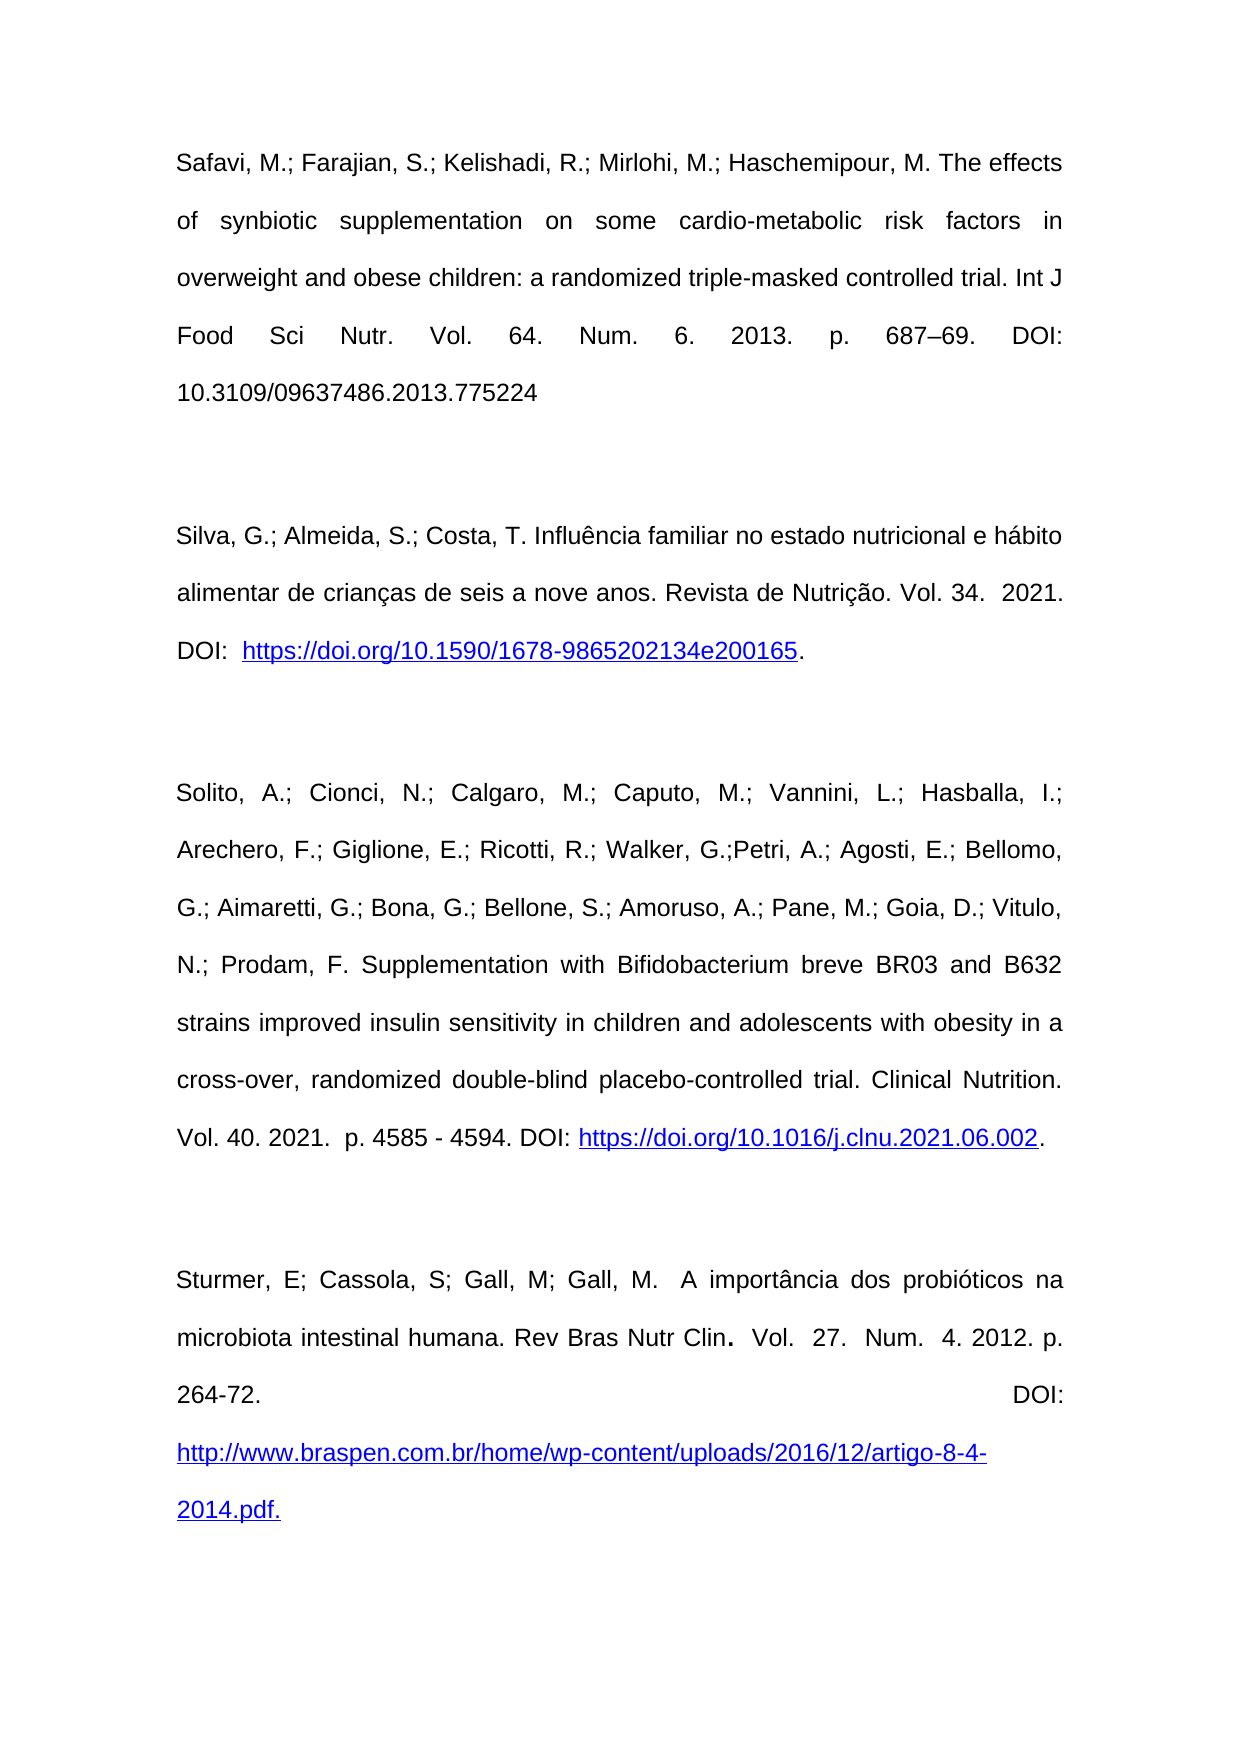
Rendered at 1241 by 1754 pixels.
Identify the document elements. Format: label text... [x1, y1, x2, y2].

text Solito, A.; Cionci, N.; Calgaro, M.; Caputo, M.; Vannini, L.; Hasballa, I.; Arechero, F.; Giglione, E.; Ricotti, R.; Walker, G.;Petri, A.; Agosti, E.; Bellomo, G.; Aimaretti, G.; Bona, G.; Bellone, S.; Amoruso, A.; Pane, M.; Goia, D.; Vitulo, N.; Prodam, F. Supplementation with Bifidobacterium breve BR03 and B632 strains improved insulin sensitivity in children and adolescents with obesity in a cross-over, randomized double-blind placebo-controlled trial. Clinical Nutrition. Vol. 40. 2021. p. 4585 - 4594. DOI: https://doi.org/10.1016/j.clnu.2021.06.002. [176, 778, 1064, 1152]
text Safavi, M.; Farajian, S.; Kelishadi, R.; Mirlohi, M.; Haschemipour, M. The effects of synbiotic supplementation on some cardio-metabolic risk factors in overweight and obese children: a randomized triple-masked controlled trial. Int J Food Sci Nutr. Vol. 64. Num. 6. 2013. p. 687–69. DOI: 10.3109/09637486.2013.775224 [176, 148, 1064, 407]
text Sturmer, E; Cassola, S; Gall, M; Gall, M. A importância dos probióticos na microbiota intestinal humana. Rev Bras Nutr Clin. Vol. 27. Num. 4. 2012. p. 264-72. DOI: http://www.braspen.com.br/home/wp-content/uploads/2016/12/artigo-8-4-2014.pdf. [176, 1265, 1064, 1524]
text Silva, G.; Almeida, S.; Costa, T. Influência familiar no estado nutricional e hábito alimentar de crianças de seis a nove anos. Revista de Nutrição. Vol. 34. 2021. DOI: https://doi.org/10.1590/1678-9865202134e200165. [176, 521, 1064, 665]
